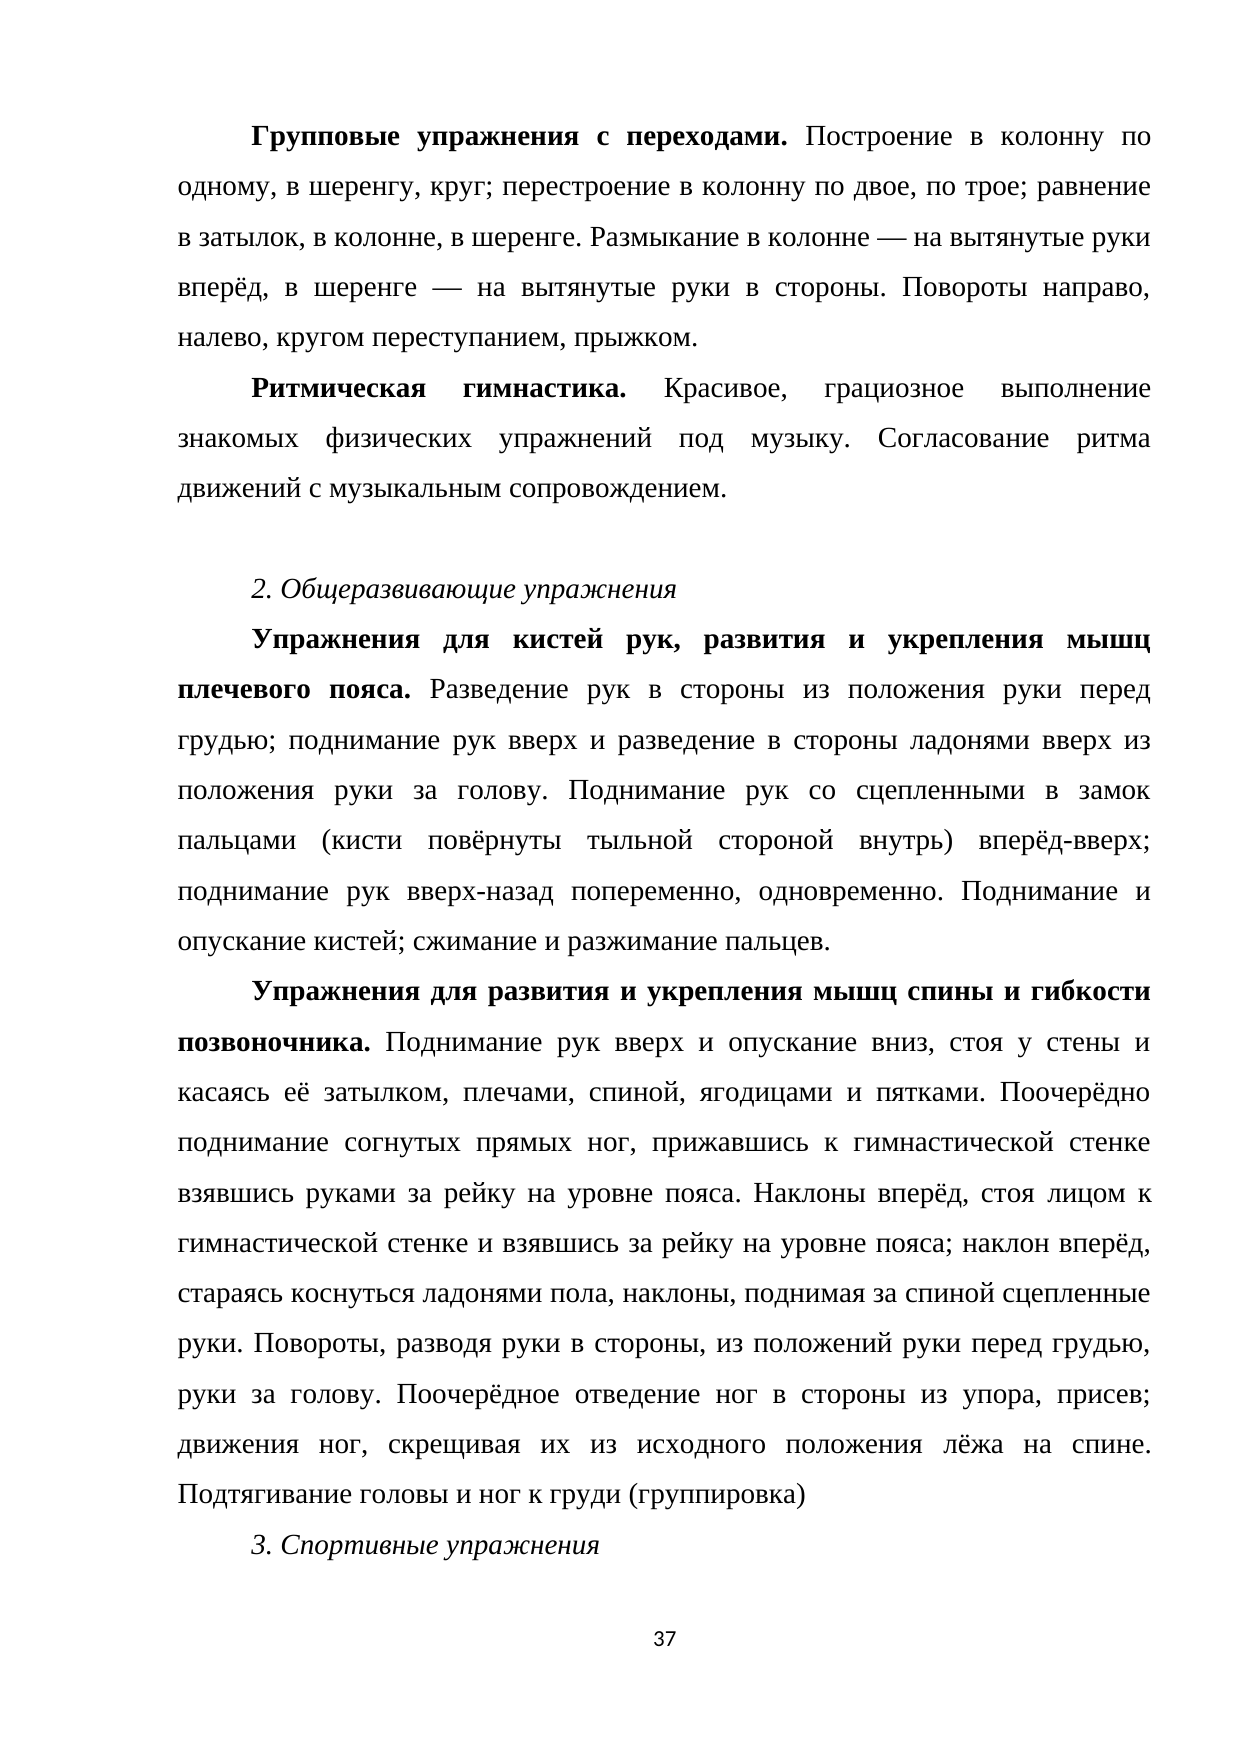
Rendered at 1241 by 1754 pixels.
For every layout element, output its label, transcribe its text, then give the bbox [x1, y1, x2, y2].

text Упражнения для развития и укрепления мышц спины и гибкости позвоночника. Поднимание рук вверх и опускание вниз, стоя у стены и касаясь её затылком, плечами, спиной, ягодицами и пятками. Поочерёдно поднимание согнутых прямых ног, прижавшись к гимнастической стенке взявшись руками за рейку на уровне пояса. Наклоны вперёд, стоя лицом к гимнастической стенке и взявшись за рейку на уровне пояса; наклон вперёд, стараясь коснуться ладонями пола, наклоны, поднимая за спиной сцепленные руки. Повороты, разводя руки в стороны, из положений руки перед грудью, руки за голову. Поочерёдное отведение ног в стороны из упора, присев; движения ног, скрещивая их из исходного положения лёжа на спине. Подтягивание головы и ног к груди (группировка) [177, 973, 1152, 1510]
text 3. Спортивные упражнения [177, 1527, 1152, 1560]
text Групповые упражнения с переходами. Построение в колонну по одному, в шеренгу, круг; перестроение в колонну по двое, по трое; равнение в затылок, в колонне, в шеренге. Размыкание в колонне — на вытянутые руки вперёд, в шеренге — на вытянутые руки в стороны. Повороты направо, налево, кругом переступанием, прыжком. [177, 118, 1152, 353]
text Ритмическая гимнастика. Красивое, грациозное выполнение знакомых физических упражнений под музыку. Согласование ритма движений с музыкальным сопровождением. [177, 370, 1152, 504]
text 2. Общеразвивающие упражнения [177, 571, 1152, 604]
text Упражнения для кистей рук, развития и укрепления мышц плечевого пояса. Разведение рук в стороны из положения руки перед грудью; поднимание рук вверх и разведение в стороны ладонями вверх из положения руки за голову. Поднимание рук со сцепленными в замок пальцами (кисти повёрнуты тыльной стороной внутрь) вперёд-вверх; поднимание рук вверх-назад попеременно, одновременно. Поднимание и опускание кистей; сжимание и разжимание пальцев. [177, 621, 1152, 957]
